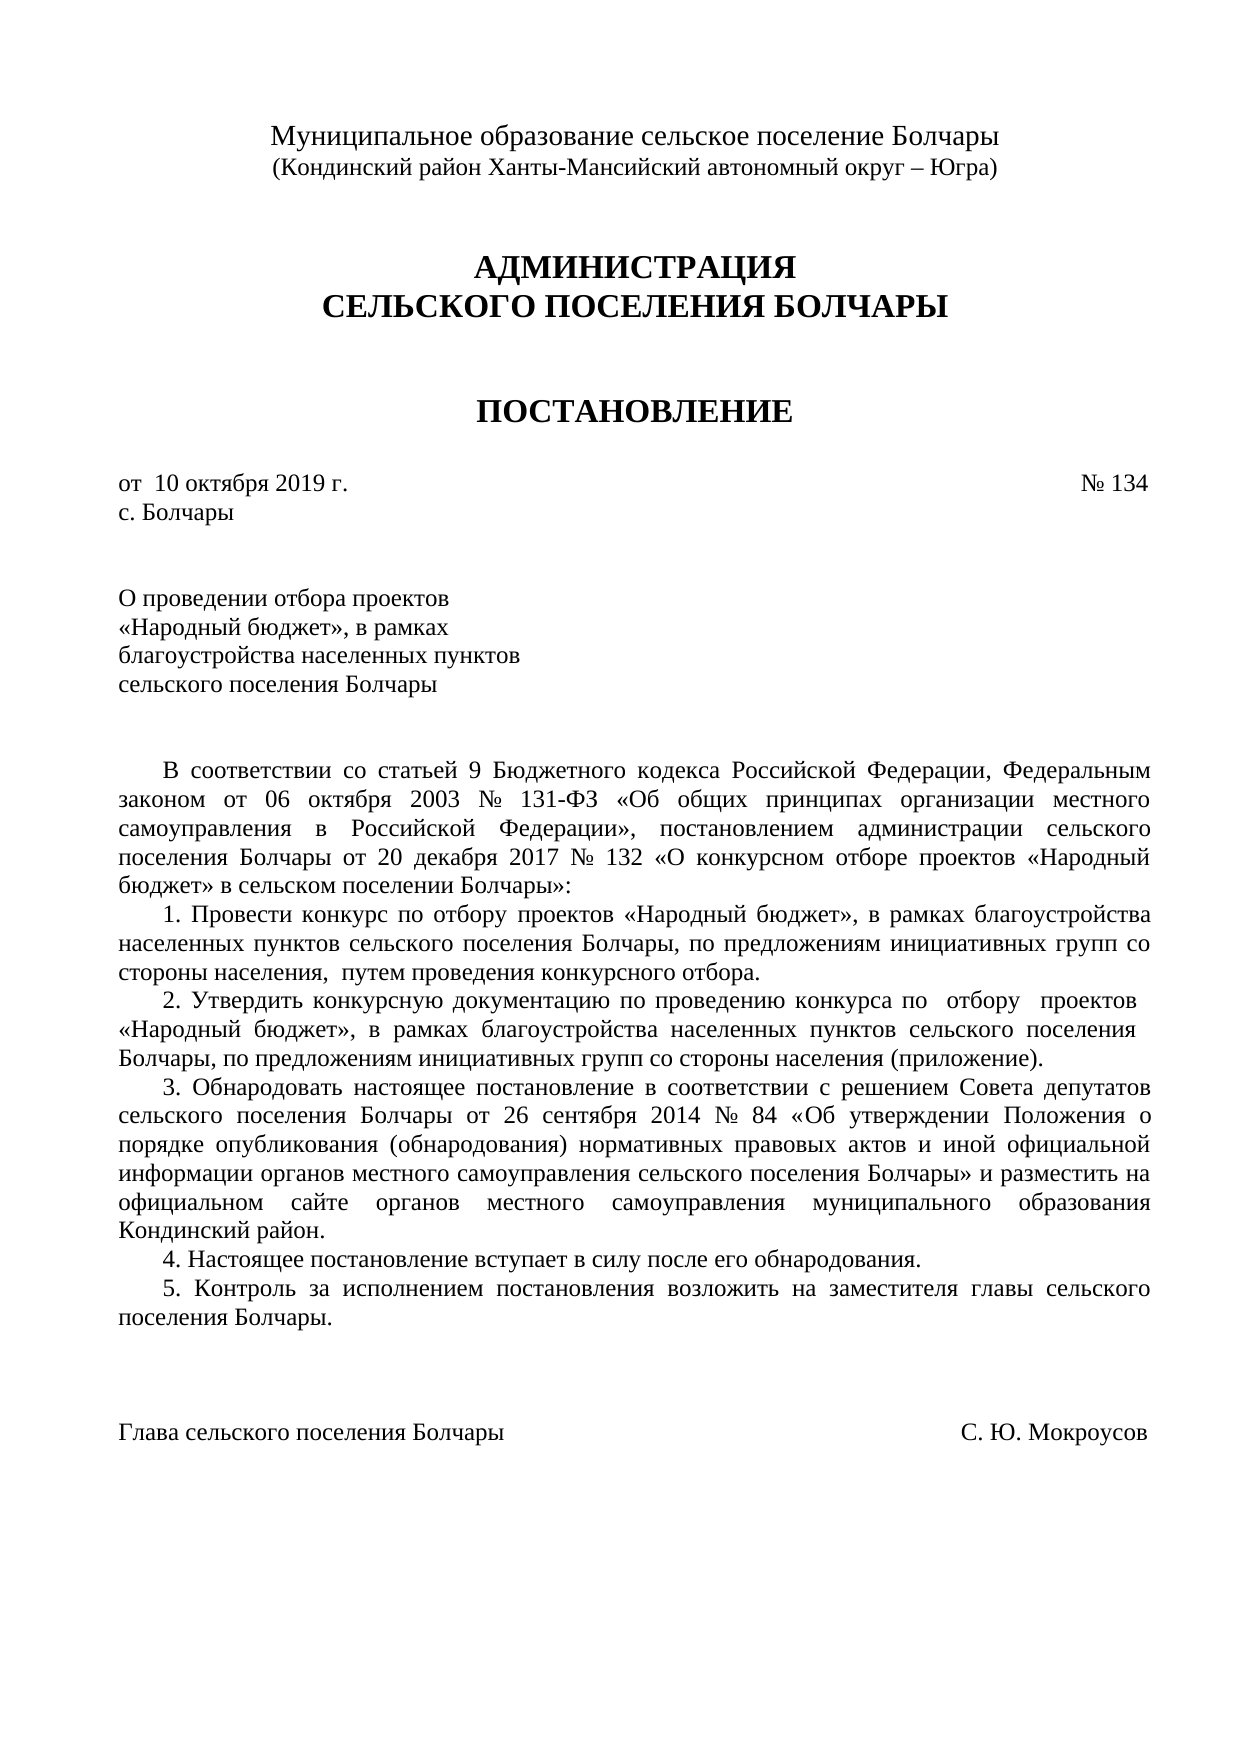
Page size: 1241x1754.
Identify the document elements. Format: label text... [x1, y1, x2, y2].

text благоустройства населенных пунктов [118, 640, 1152, 669]
text 5. Контроль за исполнением постановления возложить на заместителя главы сельского поселения Болчары. [118, 1273, 1152, 1330]
text сельского поселения Болчары [118, 669, 1152, 698]
text сельскоГО поселениЯ Болчары [118, 286, 1152, 324]
text 3. Обнародовать настоящее постановление в соответствии с решением Совета депутатов сельского поселения Болчары от 26 сентября 2014 № 84 «Об утверждении Положения о порядке опубликования (обнародования) нормативных правовых актов и иной официальной информации органов местного самоуправления сельского поселения Болчары» и разместить на официальном сайте органов местного самоуправления муниципального образования Кондинский район. [118, 1072, 1152, 1244]
text с. Болчары [118, 497, 1152, 525]
text 1. Провести конкурс по отбору проектов «Народный бюджет», в рамках благоустройства населенных пунктов сельского поселения Болчары, по предложениям инициативных групп со стороны населения, путем проведения конкурсного отбора. [118, 899, 1152, 985]
text Муниципальное образование сельское поселение Болчары [118, 118, 1152, 152]
text В соответствии со статьей 9 Бюджетного кодекса Российской Федерации, Федеральным законом от 06 октября 2003 № 131-ФЗ «Об общих принципах организации местного самоуправления в Российской Федерации», постановлением администрации сельского поселения Болчары от 20 декабря 2017 № 132 «О конкурсном отборе проектов «Народный бюджет» в сельском поселении Болчары»: [118, 755, 1152, 899]
text Глава сельского поселения Болчары С. Ю. Мокроусов [118, 1417, 1152, 1445]
text О проведении отбора проектов [118, 583, 1152, 612]
text от 10 октября 2019 г. № 134 [118, 468, 1152, 497]
text постановление [118, 391, 1152, 429]
text (Кондинский район Ханты-Мансийский автономный округ – Югра) [118, 152, 1152, 180]
text 4. Настоящее постановление вступает в силу после его обнародования. [118, 1244, 1152, 1273]
text 2. Утвердить конкурсную документацию по проведению конкурса по отбору проектов «Народный бюджет», в рамках благоустройства населенных пунктов сельского поселения Болчары, по предложениям инициативных групп со стороны населения (приложение). [118, 985, 1137, 1072]
text «Народный бюджет», в рамках [118, 612, 1152, 640]
text АДМИНИСТРАЦИЯ [118, 247, 1152, 286]
